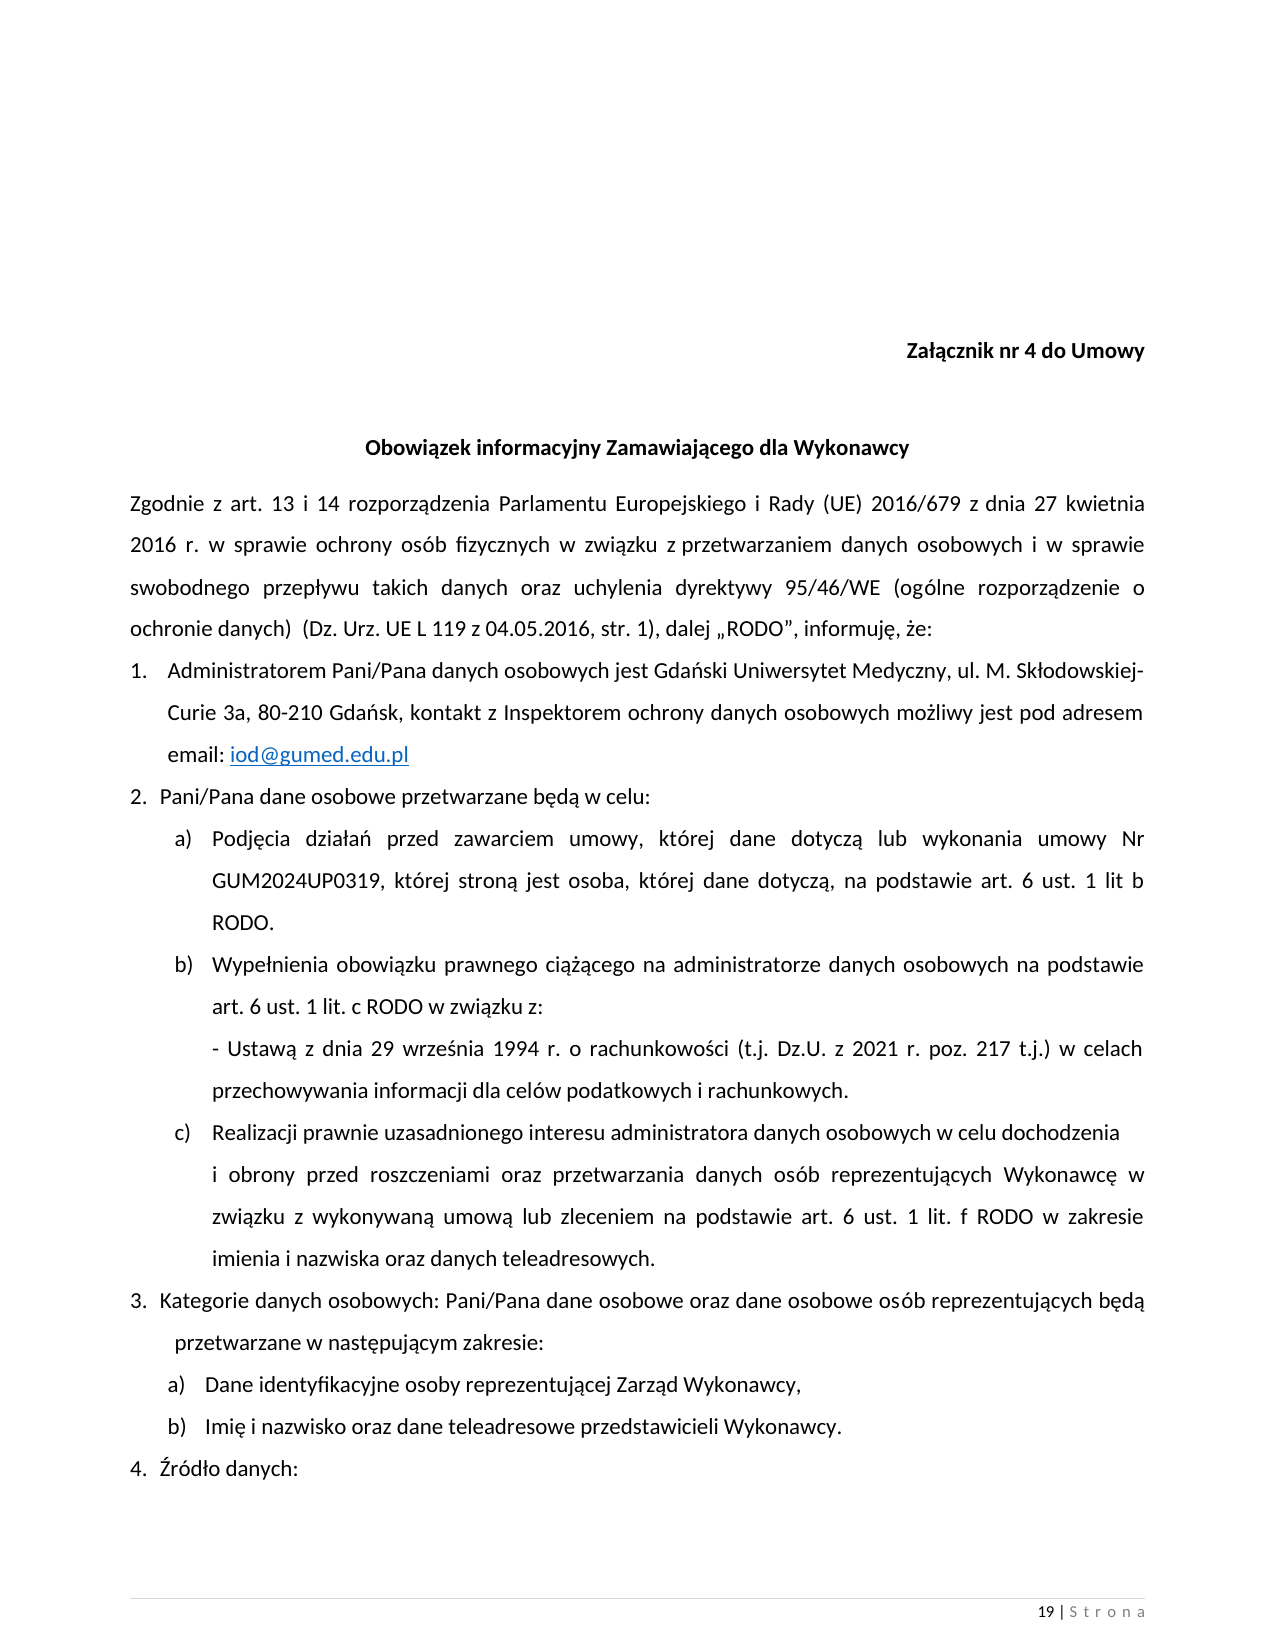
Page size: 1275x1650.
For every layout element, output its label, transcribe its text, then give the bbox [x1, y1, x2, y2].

text Zgodnie z art. 13 i 14 rozporządzenia Parlamentu Europejskiego i Rady (UE) 2016/679 z dnia 27 kwietnia 2016 r. w sprawie ochrony osób fizycznych w związku z przetwarzaniem danych osobowych i w sprawie swobodnego przepływu takich danych oraz uchylenia dyrektywy 95/46/WE (ogólne rozporządzenie o ochronie danych) (Dz. Urz. UE L 119 z 04.05.2016, str. 1), dalej „RODO”, informuję, że: [130, 489, 1145, 643]
list Pani/Pana dane osobowe przetwarzane będą w celu: [130, 782, 1145, 811]
text Załącznik nr 4 do Umowy [130, 336, 1145, 364]
list Dane identyfikacyjne osoby reprezentującej Zarząd Wykonawcy, [167, 1370, 1145, 1398]
text Obowiązek informacyjny Zamawiającego dla Wykonawcy [130, 433, 1145, 461]
list Realizacji prawnie uzasadnionego interesu administratora danych osobowych w celu dochodzenia i obrony przed roszczeniami oraz przetwarzania danych osób reprezentujących Wykonawcę w związku z wykonywaną umową lub zleceniem na podstawie art. 6 ust. 1 lit. f RODO w zakresie imienia i nazwiska oraz danych teleadresowych. [174, 1118, 1145, 1272]
list Źródło danych: [130, 1454, 1145, 1482]
list Administratorem Pani/Pana danych osobowych jest Gdański Uniwersytet Medyczny, ul. M. Skłodowskiej-Curie 3a, 80-210 Gdańsk, kontakt z Inspektorem ochrony danych osobowych możliwy jest pod adresem email: iod@gumed.edu.pl [130, 657, 1145, 768]
list Imię i nazwisko oraz dane teleadresowe przedstawicieli Wykonawcy. [167, 1412, 1145, 1440]
list Wypełnienia obowiązku prawnego ciążącego na administratorze danych osobowych na podstawie art. 6 ust. 1 lit. c RODO w związku z: [174, 950, 1145, 1020]
list - Ustawą z dnia 29 września 1994 r. o rachunkowości (t.j. Dz.U. z 2021 r. poz. 217 t.j.) w celach przechowywania informacji dla celów podatkowych i rachunkowych. [212, 1034, 1145, 1104]
list Podjęcia działań przed zawarciem umowy, której dane dotyczą lub wykonania umowy Nr GUM2024UP0319, której stroną jest osoba, której dane dotyczą, na podstawie art. 6 ust. 1 lit b RODO. [174, 824, 1145, 936]
list Kategorie danych osobowych: Pani/Pana dane osobowe oraz dane osobowe osób reprezentujących będą przetwarzane w następującym zakresie: [130, 1286, 1145, 1356]
